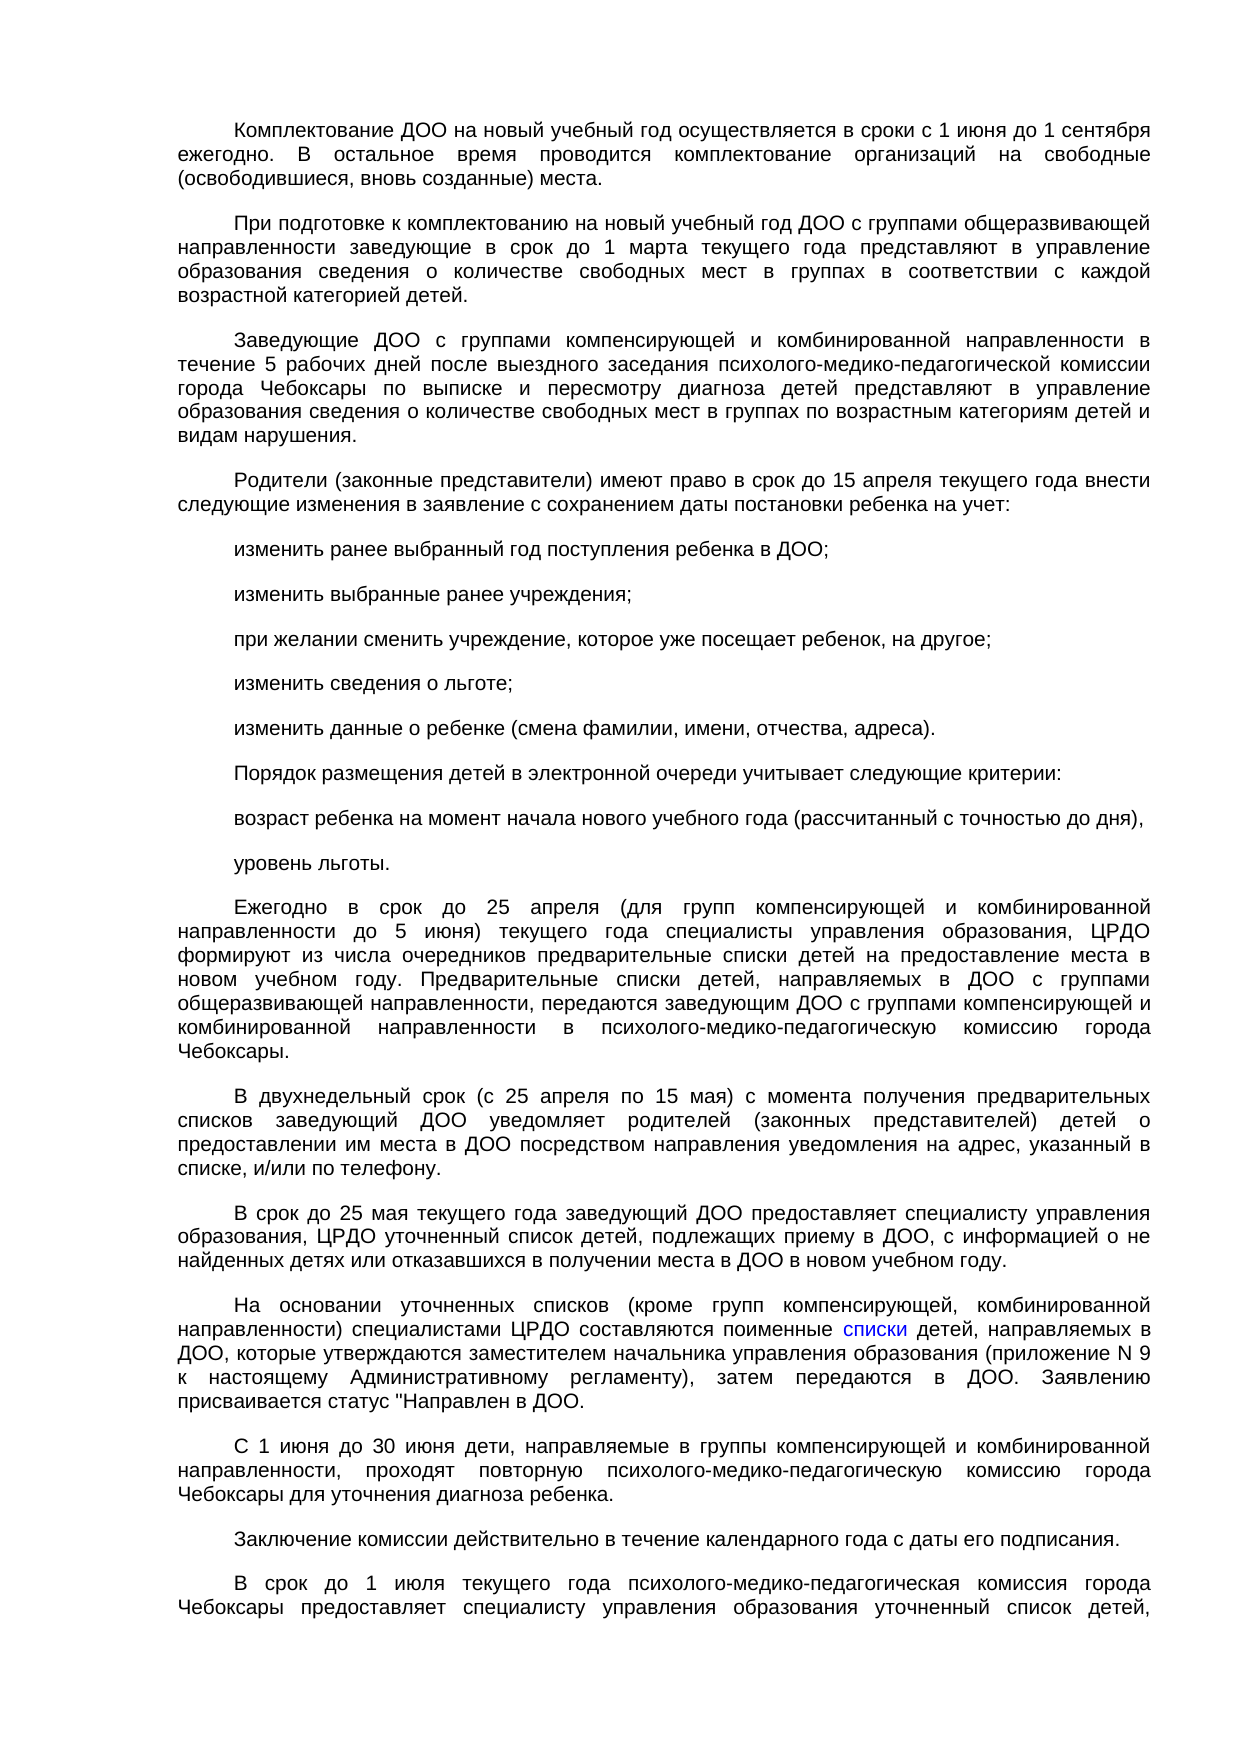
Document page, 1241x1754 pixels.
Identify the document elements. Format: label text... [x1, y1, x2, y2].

text изменить данные о ребенке (смена фамилии, имени, отчества, адреса). [177, 716, 1152, 740]
text изменить ранее выбранный год поступления ребенка в ДОО; [177, 537, 1152, 561]
text На основании уточненных списков (кроме групп компенсирующей, комбинированной направленности) специалистами ЦРДО составляются поименные списки детей, направляемых в ДОО, которые утверждаются заместителем начальника управления образования (приложение N 9 к настоящему Административному регламенту), затем передаются в ДОО. Заявлению присваивается статус "Направлен в ДОО. [177, 1293, 1152, 1413]
text изменить выбранные ранее учреждения; [177, 582, 1152, 606]
text возраст ребенка на момент начала нового учебного года (рассчитанный с точностью до дня), [177, 806, 1152, 829]
text В двухнедельный срок (с 25 апреля по 15 мая) с момента получения предварительных списков заведующий ДОО уведомляет родителей (законных представителей) детей о предоставлении им места в ДОО посредством направления уведомления на адрес, указанный в списке, и/или по телефону. [177, 1084, 1152, 1179]
text При подготовке к комплектованию на новый учебный год ДОО с группами общеразвивающей направленности заведующие в срок до 1 марта текущего года представляют в управление образования сведения о количестве свободных мест в группах в соответствии с каждой возрастной категорией детей. [177, 211, 1152, 307]
text Заключение комиссии действительно в течение календарного года с даты его подписания. [177, 1526, 1152, 1550]
text Заведующие ДОО с группами компенсирующей и комбинированной направленности в течение 5 рабочих дней после выездного заседания психолого-медико-педагогической комиссии города Чебоксары по выписке и пересмотру диагноза детей представляют в управление образования сведения о количестве свободных мест в группах по возрастным категориям детей и видам нарушения. [177, 327, 1152, 447]
text С 1 июня до 30 июня дети, направляемые в группы компенсирующей и комбинированной направленности, проходят повторную психолого-медико-педагогическую комиссию города Чебоксары для уточнения диагноза ребенка. [177, 1434, 1152, 1506]
text Комплектование ДОО на новый учебный год осуществляется в сроки с 1 июня до 1 сентября ежегодно. В остальное время проводится комплектование организаций на свободные (освободившиеся, вновь созданные) места. [177, 118, 1152, 190]
text Порядок размещения детей в электронной очереди учитывает следующие критерии: [177, 761, 1152, 785]
text В срок до 25 мая текущего года заведующий ДОО предоставляет специалисту управления образования, ЦРДО уточненный список детей, подлежащих приему в ДОО, с информацией о не найденных детях или отказавшихся в получении места в ДОО в новом учебном году. [177, 1200, 1152, 1272]
text уровень льготы. [177, 850, 1152, 874]
text Ежегодно в срок до 25 апреля (для групп компенсирующей и комбинированной направленности до 5 июня) текущего года специалисты управления образования, ЦРДО формируют из числа очередников предварительные списки детей на предоставление места в новом учебном году. Предварительные списки детей, направляемых в ДОО с группами общеразвивающей направленности, передаются заведующим ДОО с группами компенсирующей и комбинированной направленности в психолого-медико-педагогическую комиссию города Чебоксары. [177, 895, 1152, 1063]
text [177, 1571, 1152, 1619]
text Родители (законные представители) имеют право в срок до 15 апреля текущего года внести следующие изменения в заявление с сохранением даты постановки ребенка на учет: [177, 468, 1152, 516]
text изменить сведения о льготе; [177, 671, 1152, 695]
text при желании сменить учреждение, которое уже посещает ребенок, на другое; [177, 626, 1152, 650]
